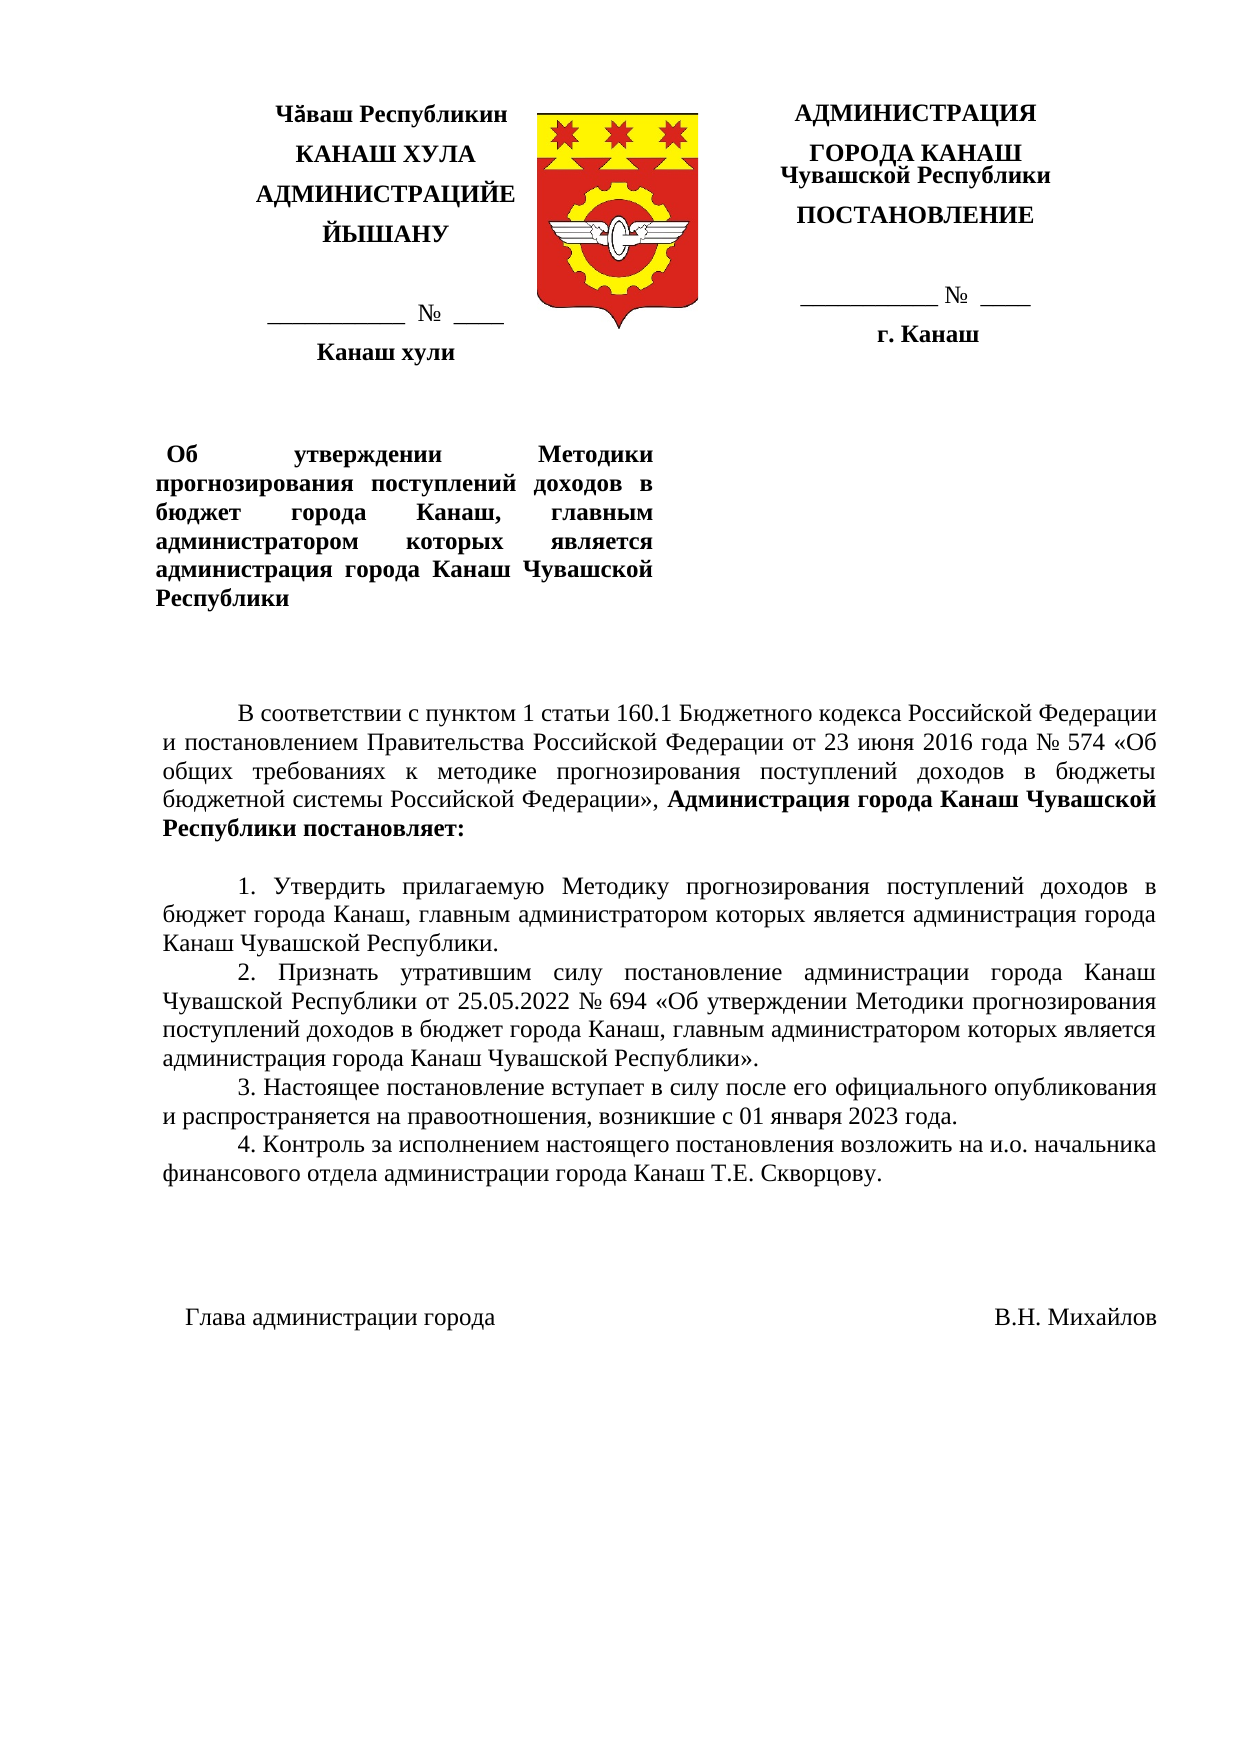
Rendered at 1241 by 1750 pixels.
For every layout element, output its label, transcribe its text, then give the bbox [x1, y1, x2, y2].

table_header Глава администрации города [174, 1245, 837, 1331]
table_header В.Н. Михайлов [837, 1245, 1168, 1331]
table_header Чӑваш Республикин КАНАШ ХУЛА АДМИНИСТРАЦИЙЕ ЙЫШАНУ ___________ № ____ Канаш хули [233, 104, 528, 382]
picture [535, 113, 698, 327]
table_header [528, 104, 735, 382]
table_header АДМИНИСТРАЦИЯ ГОРОДА КАНАШ Чувашской Республики ПОСТАНОВЛЕНИЕ ___________ № ____ г. Канаш [735, 104, 1096, 382]
text 3. Настоящее постановление вступает в силу после его официального опубликования и распространяется на правоотношения, возникшие с 01 января 2023 года. [162, 1072, 1157, 1129]
text В соответствии с пунктом 1 статьи 160.1 Бюджетного кодекса Российской Федерации и постановлением Правительства Российской Федерации от 23 июня 2016 года № 574 «Об общих требованиях к методике прогнозирования поступлений доходов в бюджеты бюджетной системы Российской Федерации», Администрация города Канаш Чувашской Республики постановляет: [162, 698, 1157, 842]
table_cell [133, 382, 842, 669]
text 2. Признать утратившим силу постановление администрации города Канаш Чувашской Республики от 25.05.2022 № 694 «Об утверждении Методики прогнозирования поступлений доходов в бюджет города Канаш, главным администратором которых является администрация города Канаш Чувашской Республики». [162, 957, 1157, 1072]
text 4. Контроль за исполнением настоящего постановления возложить на и.о. начальника финансового отдела администрации города Канаш Т.Е. Скворцову. [162, 1129, 1157, 1187]
text 1. Утвердить прилагаемую Методику прогнозирования поступлений доходов в бюджет города Канаш, главным администратором которых является администрация города Канаш Чувашской Республики. [162, 871, 1157, 957]
